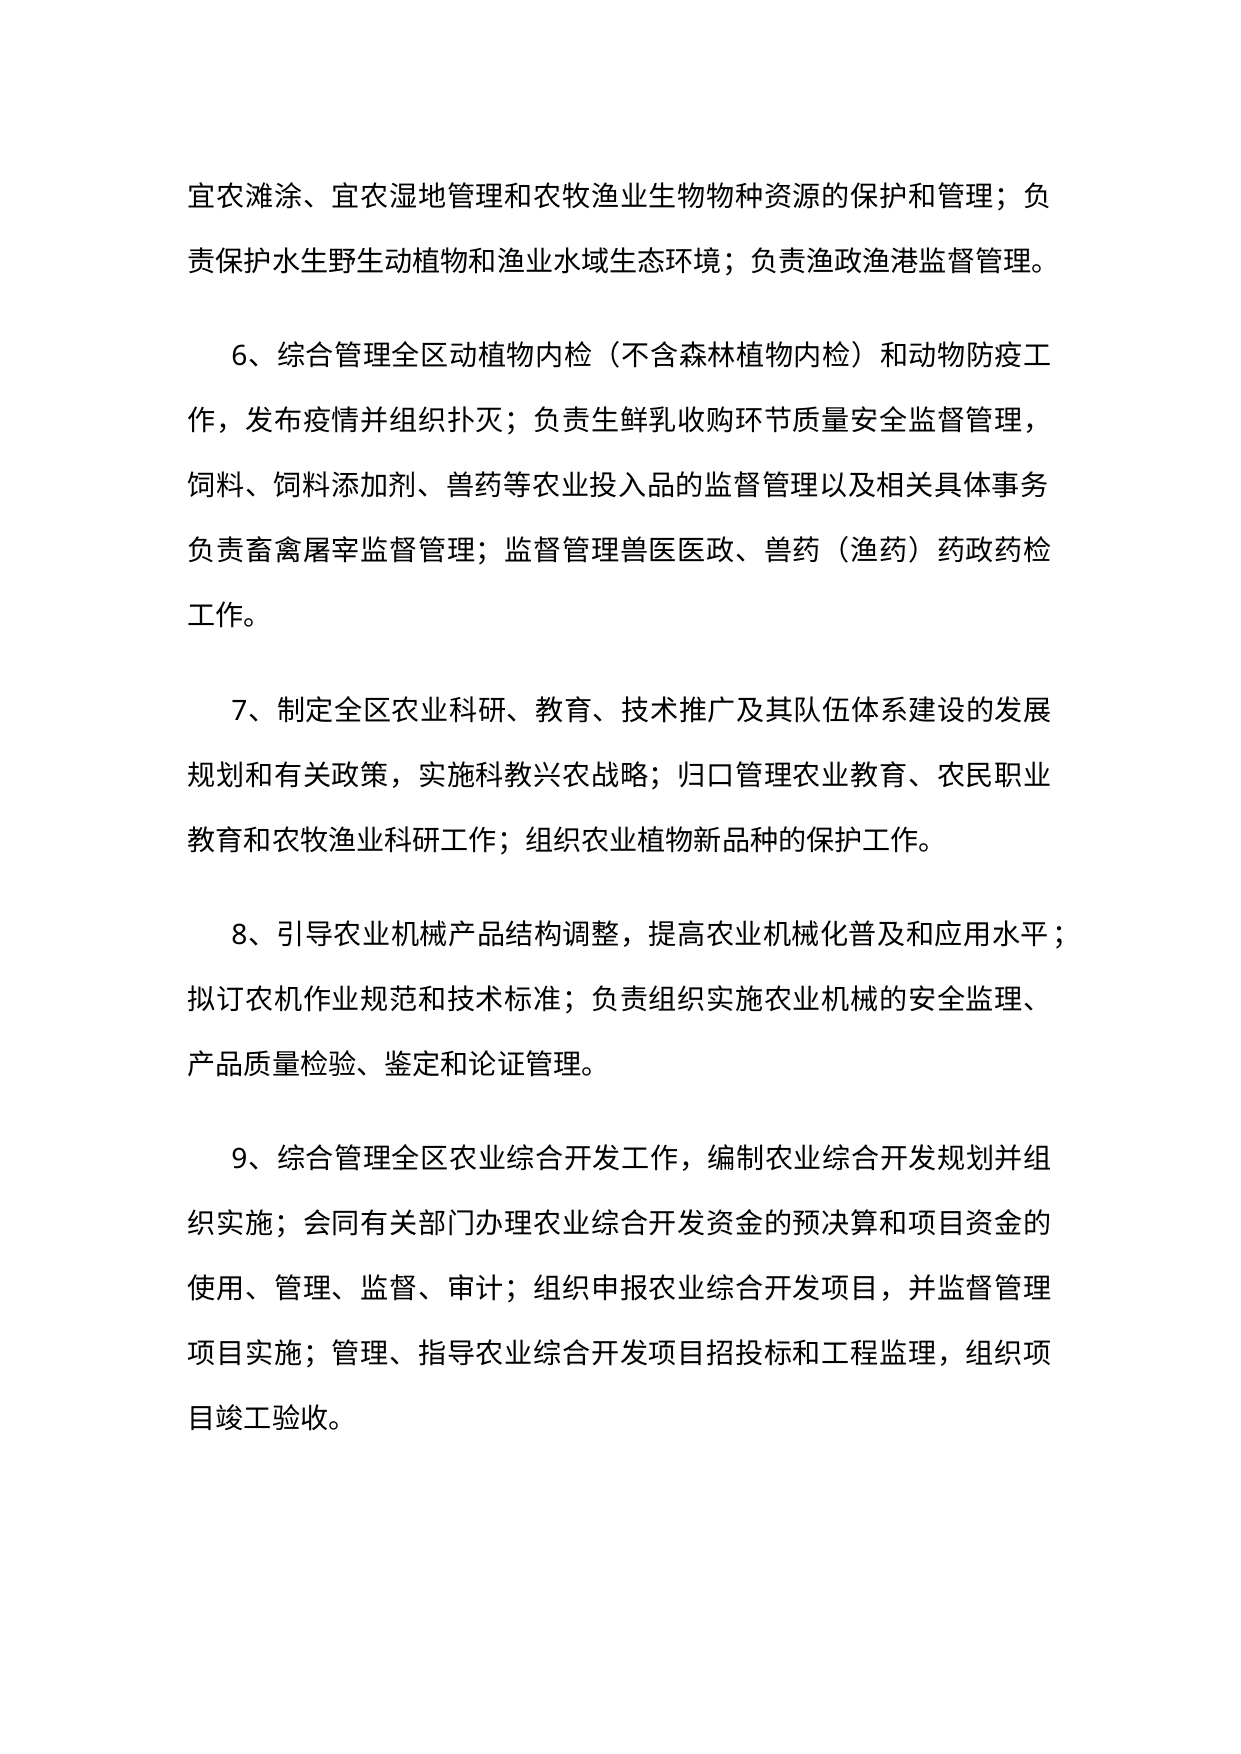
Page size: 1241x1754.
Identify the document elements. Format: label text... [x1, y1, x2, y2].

text 8、引导农业机械产品结构调整，提高农业机械化普及和应用水平；拟订农机作业规范和技术标准；负责组织实施农业机械的安全监理、产品质量检验、鉴定和论证管理。 [187, 899, 1053, 1094]
text 7、制定全区农业科研、教育、技术推广及其队伍体系建设的发展规划和有关政策，实施科教兴农战略；归口管理农业教育、农民职业教育和农牧渔业科研工作；组织农业植物新品种的保护工作。 [187, 675, 1053, 870]
text 6、综合管理全区动植物内检（不含森林植物内检）和动物防疫工作，发布疫情并组织扑灭；负责生鲜乳收购环节质量安全监督管理，饲料、饲料添加剂、兽药等农业投入品的监督管理以及相关具体事务；负责畜禽屠宰监督管理；监督管理兽医医政、兽药（渔药）药政药检工作。 [187, 321, 1053, 646]
text 9、综合管理全区农业综合开发工作，编制农业综合开发规划并组织实施；会同有关部门办理农业综合开发资金的预决算和项目资金的使用、管理、监督、审计；组织申报农业综合开发项目，并监督管理项目实施；管理、指导农业综合开发项目招投标和工程监理，组织项目竣工验收。 [187, 1124, 1053, 1449]
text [187, 162, 1053, 292]
